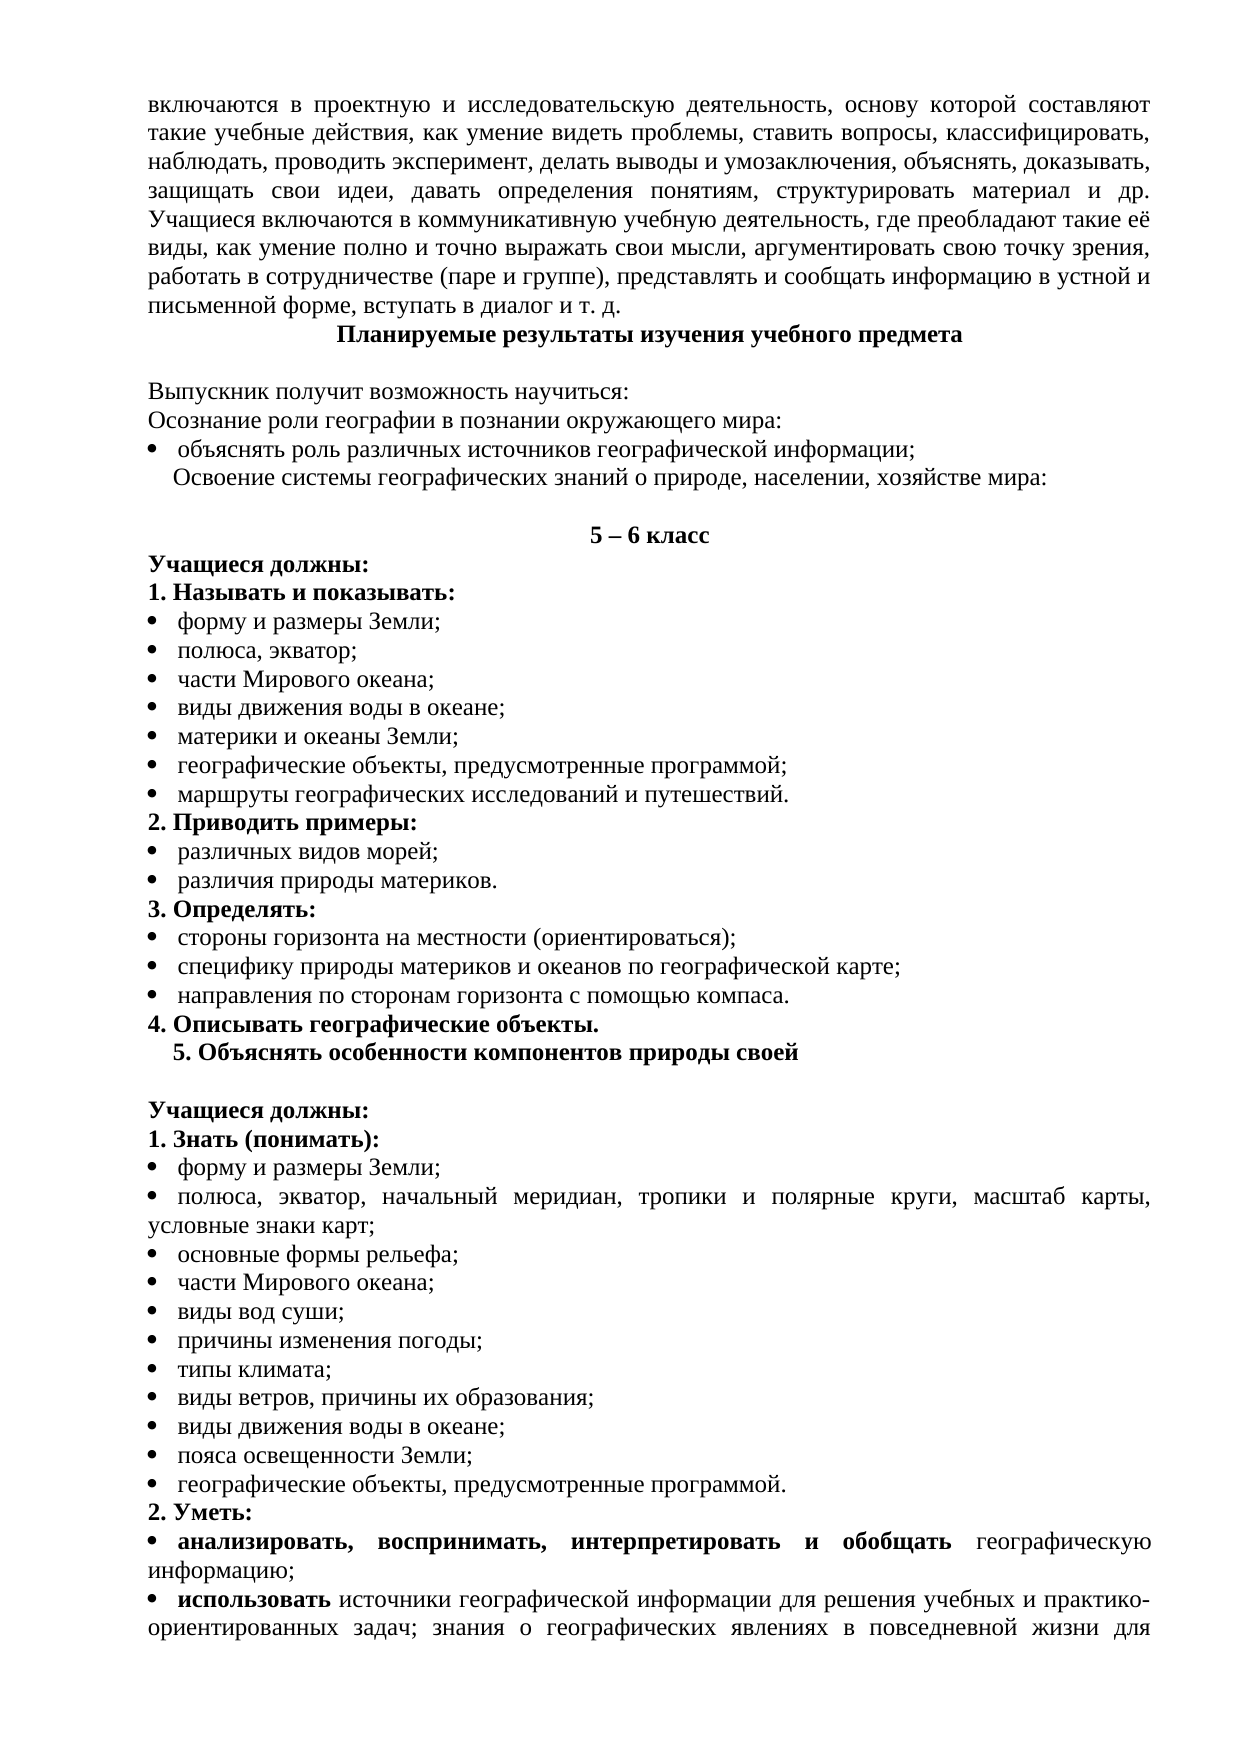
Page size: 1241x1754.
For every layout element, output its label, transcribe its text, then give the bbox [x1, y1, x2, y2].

text 3. Определять: [148, 894, 1152, 922]
list основные формы рельефа; [148, 1239, 1152, 1267]
list форму и размеры Земли; [148, 606, 1152, 635]
list типы климата; [148, 1354, 1152, 1382]
text Планируемые результаты изучения учебного предмета [148, 319, 1152, 347]
list различия природы материков. [148, 865, 1152, 894]
list причины изменения погоды; [148, 1325, 1152, 1354]
list различных видов морей; [148, 836, 1152, 865]
list материки и океаны Земли; [148, 721, 1152, 750]
list полюса, экватор; [148, 635, 1152, 664]
list маршруты географических исследований и путешествий. [148, 779, 1152, 807]
text 1. Называть и показывать: [148, 577, 1152, 606]
list географические объекты, предусмотренные программой; [148, 750, 1152, 779]
list части Мирового океана; [148, 664, 1152, 692]
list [148, 1584, 1152, 1641]
text Учащиеся должны: [148, 549, 1152, 577]
text Осознание роли географии в познании окружающего мира: [148, 405, 1152, 434]
list форму и размеры Земли; [148, 1152, 1152, 1181]
list пояса освещенности Земли; [148, 1440, 1152, 1469]
list виды вод суши; [148, 1296, 1152, 1325]
list виды ветров, причины их образования; [148, 1382, 1152, 1411]
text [148, 89, 1152, 319]
text 2. Приводить примеры: [148, 807, 1152, 836]
list объяснять роль различных источников географической информации; [148, 434, 1152, 462]
list полюса, экватор, начальный меридиан, тропики и полярные круги, масштаб карты, условные знаки карт; [148, 1181, 1152, 1239]
list анализировать, воспринимать, интерпретировать и обобщать географическую информацию; [148, 1526, 1152, 1584]
list виды движения воды в океане; [148, 1411, 1152, 1440]
list специфику природы материков и океанов по географической карте; [148, 951, 1152, 980]
list географические объекты, предусмотренные программой. [148, 1469, 1152, 1497]
list виды движения воды в океане; [148, 692, 1152, 721]
text 5. Объяснять особенности компонентов природы своей [148, 1037, 1152, 1066]
text 2. Уметь: [148, 1497, 1152, 1526]
text Выпускник получит возможность научиться: [148, 376, 1152, 405]
list направления по сторонам горизонта с помощью компаса. [148, 980, 1152, 1009]
list стороны горизонта на местности (ориентироваться); [148, 922, 1152, 951]
text Учащиеся должны: [148, 1095, 1152, 1124]
text 4. Описывать географические объекты. [148, 1009, 1152, 1037]
text 5 – 6 класс [148, 520, 1152, 549]
text 1. Знать (понимать): [148, 1124, 1152, 1152]
text Освоение системы географических знаний о природе, населении, хозяйстве мира: [148, 462, 1152, 491]
list части Мирового океана; [148, 1267, 1152, 1296]
